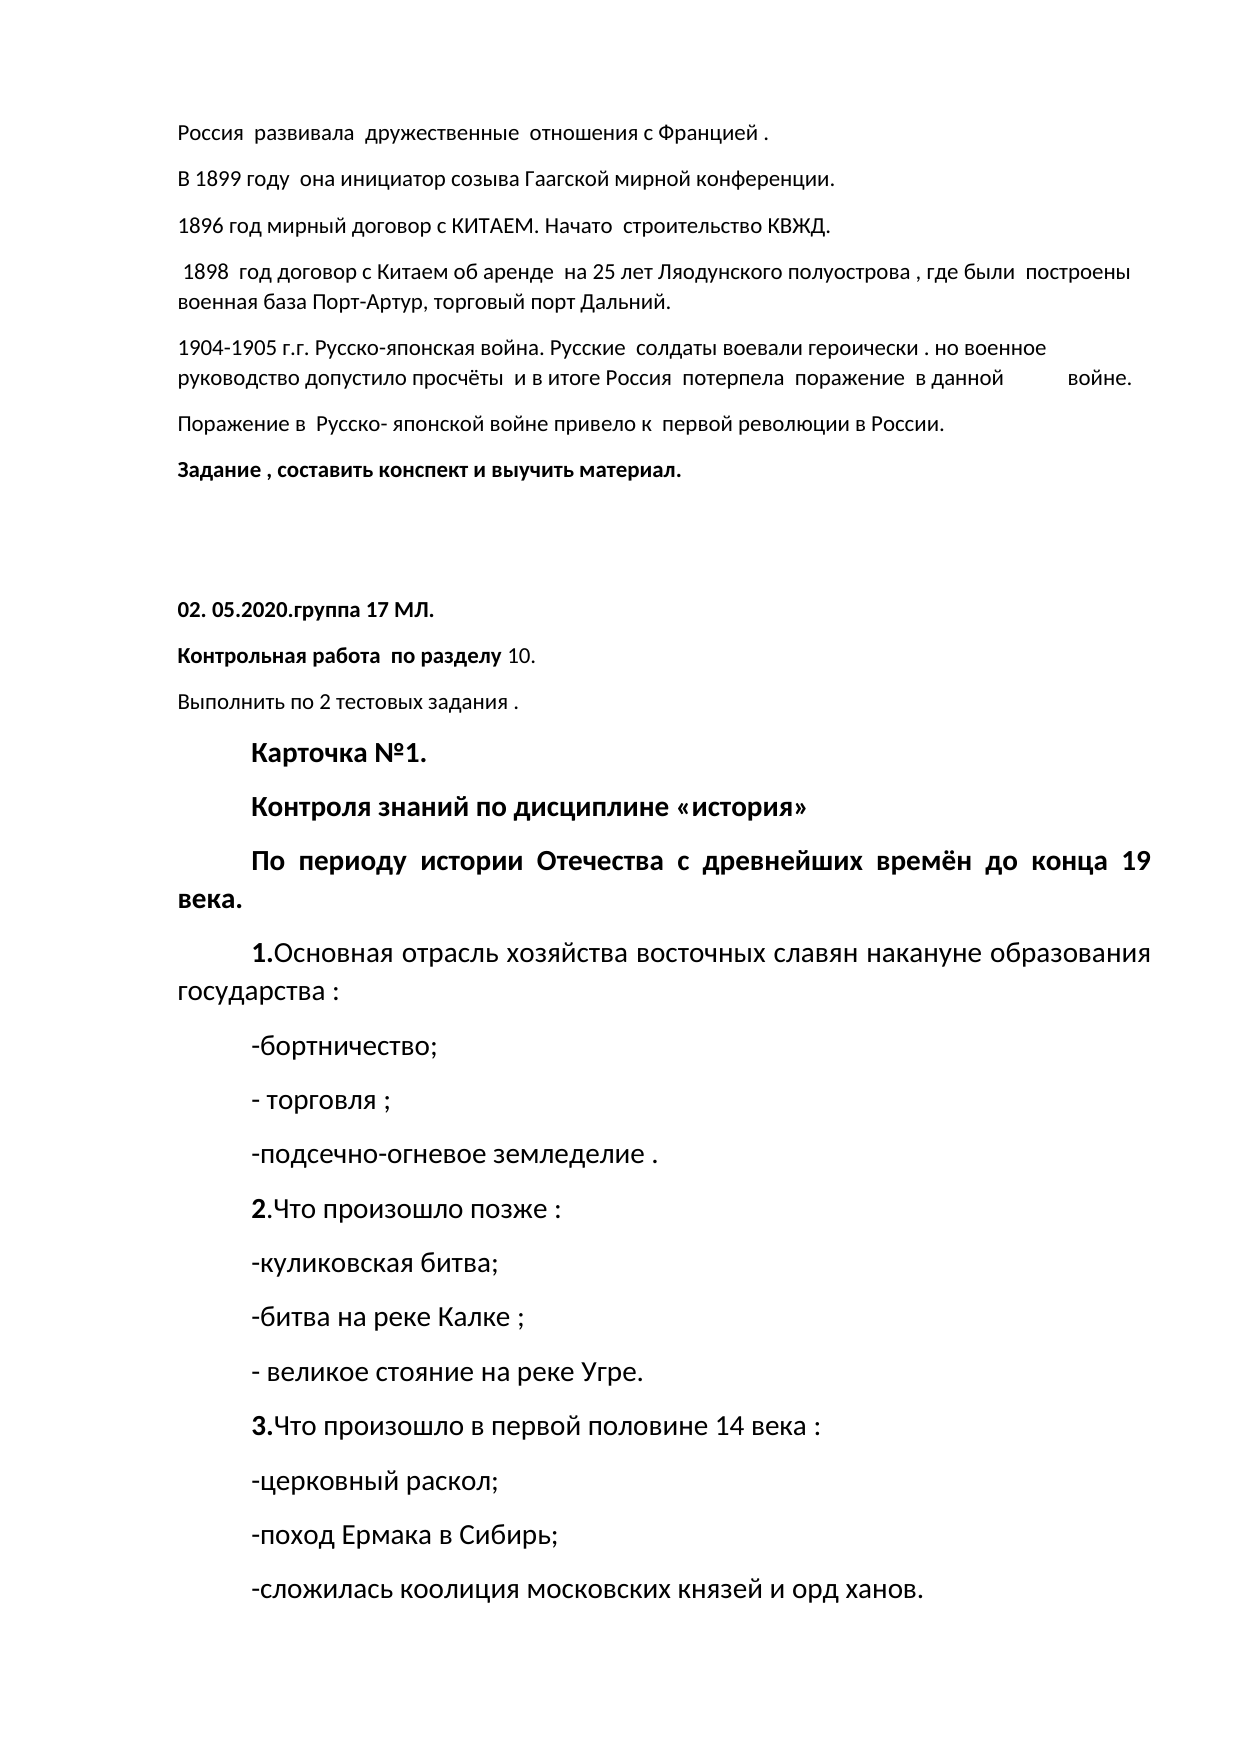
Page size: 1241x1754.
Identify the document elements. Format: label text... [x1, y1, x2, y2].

text Карточка №1. [177, 734, 1152, 769]
text 1.Основная отрасль хозяйства восточных славян накануне образования государства : [177, 934, 1152, 1008]
text В 1899 году она инициатор созыва Гаагской мирной конференции. [177, 164, 1152, 192]
text 2.Что произошло позже : [177, 1190, 1152, 1225]
text 1898 год договор с Китаем об аренде на 25 лет Ляодунского полуострова , где были построены военная база Порт-Артур, торговый порт Дальний. [177, 257, 1152, 315]
text 1904-1905 г.г. Русско-японская война. Русские солдаты воевали героически . но военное руководство допустило просчёты и в итоге Россия потерпела поражение в данной войне. [177, 333, 1152, 391]
text Контроля знаний по дисциплине «история» [177, 788, 1152, 824]
text -церковный раскол; [177, 1462, 1152, 1497]
text 02. 05.2020.группа 17 МЛ. [177, 595, 1152, 623]
text 1896 год мирный договор с КИТАЕМ. Начато строительство КВЖД. [177, 211, 1152, 239]
text Выполнить по 2 тестовых задания . [177, 687, 1152, 715]
text Задание , составить конспект и выучить материал. [177, 456, 1152, 484]
text -куликовская битва; [177, 1244, 1152, 1280]
text Поражение в Русско- японской войне привело к первой революции в России. [177, 409, 1152, 437]
text -подсечно-огневое земледелие . [177, 1135, 1152, 1171]
text - торговля ; [177, 1081, 1152, 1117]
text 3.Что произошло в первой половине 14 века : [177, 1407, 1152, 1443]
text По периоду истории Отечества с древнейших времён до конца 19 века. [177, 842, 1152, 916]
text - великое стояние на реке Угре. [177, 1353, 1152, 1388]
text -сложилась коолиция московских князей и орд ханов. [177, 1570, 1152, 1606]
text -битва на реке Калке ; [177, 1298, 1152, 1334]
text -бортничество; [177, 1027, 1152, 1062]
text Контрольная работа по разделу 10. [177, 641, 1152, 669]
text -поход Ермака в Сибирь; [177, 1516, 1152, 1552]
text Россия развивала дружественные отношения с Францией . [177, 118, 1152, 146]
